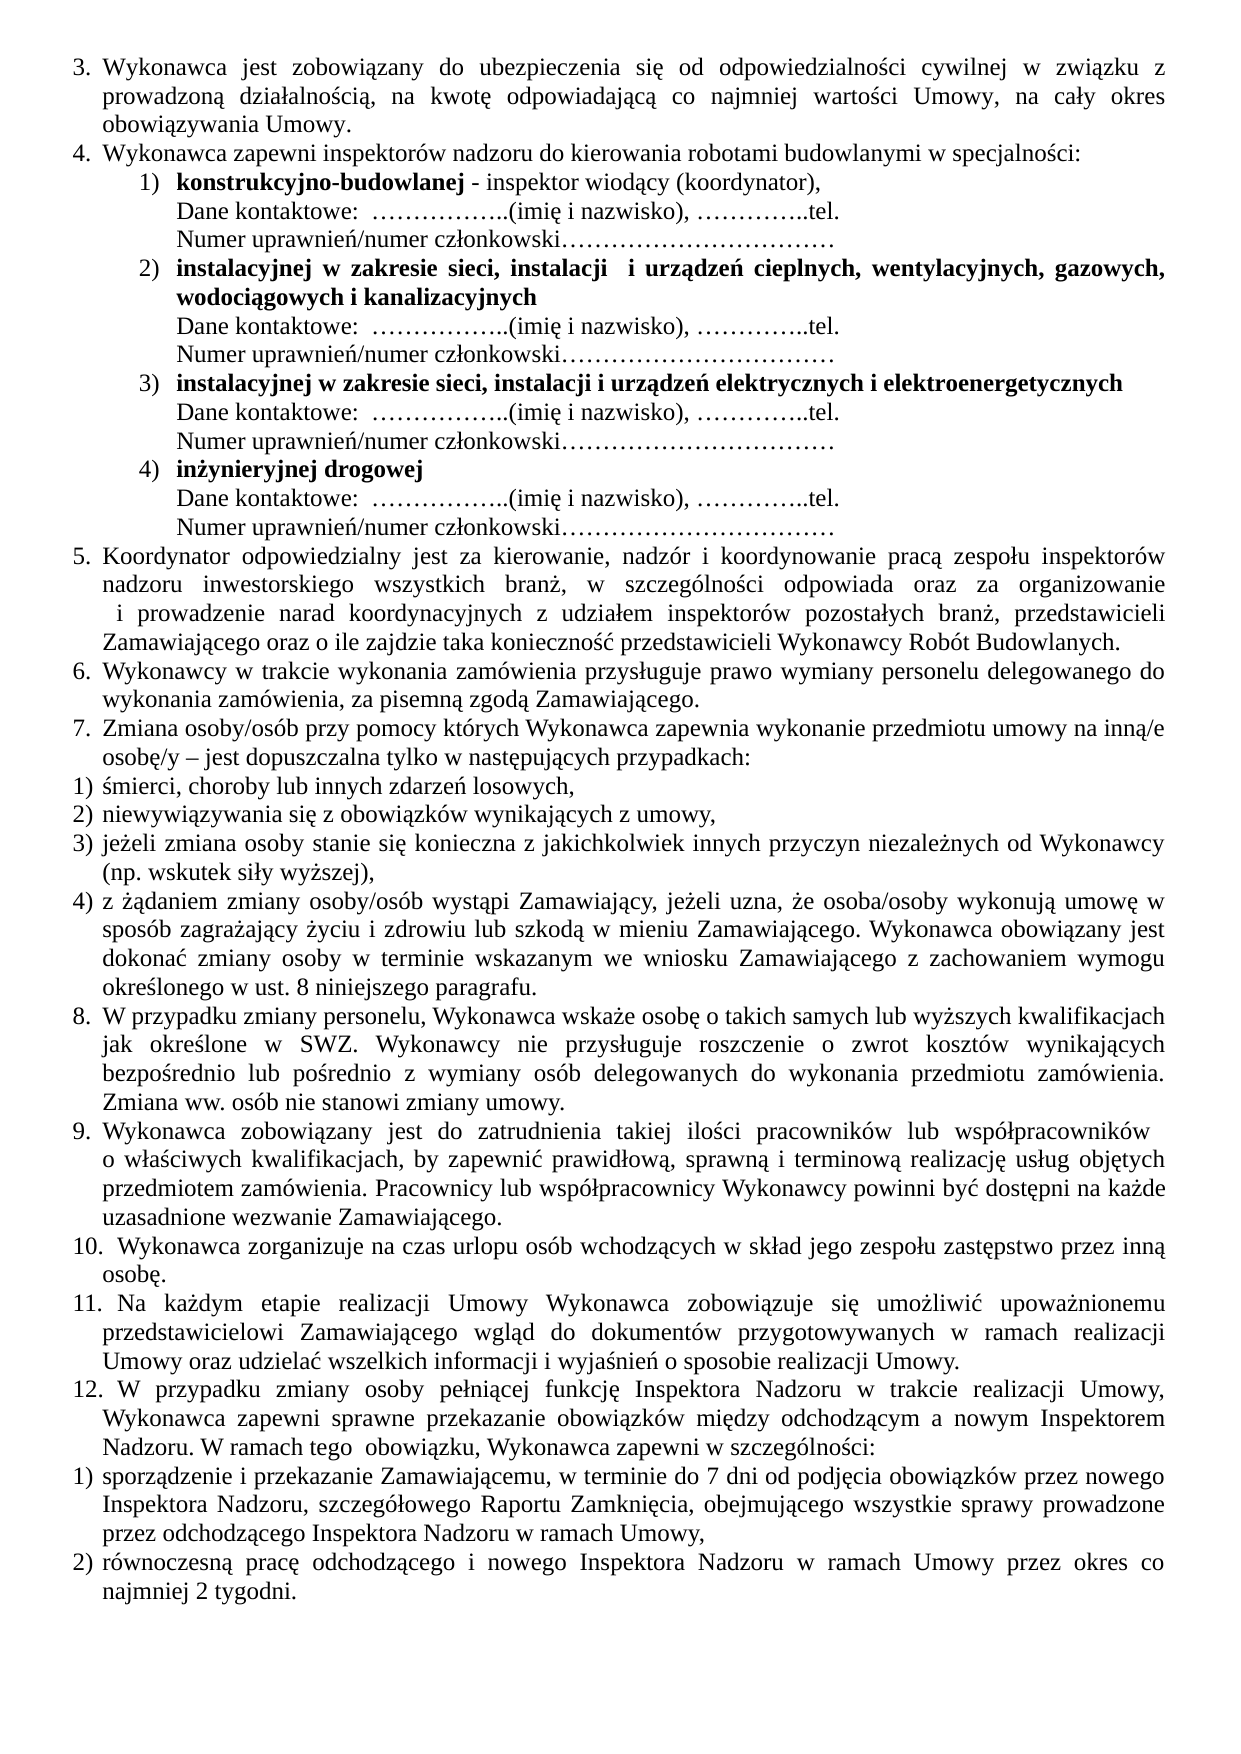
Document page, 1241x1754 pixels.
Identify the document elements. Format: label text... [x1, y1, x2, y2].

list niewywiązywania się z obowiązków wynikających z umowy, [72, 799, 1166, 828]
list z żądaniem zmiany osoby/osób wystąpi Zamawiający, jeżeli uzna, że osoba/osoby wykonują umowę w sposób zagrażający życiu i zdrowiu lub szkodą w mieniu Zamawiającego. Wykonawca obowiązany jest dokonać zmiany osoby w terminie wskazanym we wniosku Zamawiającego z zachowaniem wymogu określonego w ust. 8 niniejszego paragrafu. [72, 886, 1166, 1001]
list równoczesną pracę odchodzącego i nowego Inspektora Nadzoru w ramach Umowy przez okres co najmniej 2 tygodni. [72, 1547, 1166, 1604]
list inżynieryjnej drogowej [138, 454, 1166, 483]
list Wykonawcy w trakcie wykonania zamówienia przysługuje prawo wymiany personelu delegowanego do wykonania zamówienia, za pisemną zgodą Zamawiającego. [72, 656, 1166, 713]
list Wykonawca zapewni inspektorów nadzoru do kierowania robotami budowlanymi w specjalności: [72, 138, 1166, 167]
text Numer uprawnień/numer członkowski…………………………… [176, 224, 1166, 253]
list śmierci, choroby lub innych zdarzeń losowych, [72, 771, 1166, 799]
list jeżeli zmiana osoby stanie się konieczna z jakichkolwiek innych przyczyn niezależnych od Wykonawcy (np. wskutek siły wyższej), [72, 828, 1166, 886]
list W przypadku zmiany osoby pełniącej funkcję Inspektora Nadzoru w trakcie realizacji Umowy, Wykonawca zapewni sprawne przekazanie obowiązków między odchodzącym a nowym Inspektorem Nadzoru. W ramach tego obowiązku, Wykonawca zapewni w szczególności: [72, 1374, 1166, 1461]
list Zmiana osoby/osób przy pomocy których Wykonawca zapewnia wykonanie przedmiotu umowy na inną/e osobę/y – jest dopuszczalna tylko w następujących przypadkach: [72, 713, 1166, 771]
list Wykonawca zobowiązany jest do zatrudnienia takiej ilości pracowników lub współpracowników o właściwych kwalifikacjach, by zapewnić prawidłową, sprawną i terminową realizację usług objętych przedmiotem zamówienia. Pracownicy lub współpracownicy Wykonawcy powinni być dostępni na każde uzasadnione wezwanie Zamawiającego. [72, 1116, 1166, 1231]
list Koordynator odpowiedzialny jest za kierowanie, nadzór i koordynowanie pracą zespołu inspektorów nadzoru inwestorskiego wszystkich branż, w szczególności odpowiada oraz za organizowanie i prowadzenie narad koordynacyjnych z udziałem inspektorów pozostałych branż, przedstawicieli Zamawiającego oraz o ile zajdzie taka konieczność przedstawicieli Wykonawcy Robót Budowlanych. [72, 541, 1166, 656]
text Dane kontaktowe: ……………..(imię i nazwisko), …………..tel. [102, 397, 1166, 426]
list sporządzenie i przekazanie Zamawiającemu, w terminie do 7 dni od podjęcia obowiązków przez nowego Inspektora Nadzoru, szczegółowego Raportu Zamknięcia, obejmującego wszystkie sprawy prowadzone przez odchodzącego Inspektora Nadzoru w ramach Umowy, [72, 1461, 1166, 1547]
text Numer uprawnień/numer członkowski…………………………… [176, 512, 1166, 541]
list instalacyjnej w zakresie sieci, instalacji i urządzeń cieplnych, wentylacyjnych, gazowych, wodociągowych i kanalizacyjnych [138, 253, 1166, 311]
text Dane kontaktowe: ……………..(imię i nazwisko), …………..tel. [176, 196, 1166, 224]
text Dane kontaktowe: ……………..(imię i nazwisko), …………..tel. [176, 483, 1166, 512]
list instalacyjnej w zakresie sieci, instalacji i urządzeń elektrycznych i elektroenergetycznych [138, 368, 1166, 397]
list W przypadku zmiany personelu, Wykonawca wskaże osobę o takich samych lub wyższych kwalifikacjach jak określone w SWZ. Wykonawcy nie przysługuje roszczenie o zwrot kosztów wynikających bezpośrednio lub pośrednio z wymiany osób delegowanych do wykonania przedmiotu zamówienia. Zmiana ww. osób nie stanowi zmiany umowy. [72, 1001, 1166, 1116]
list konstrukcyjno-budowlanej - inspektor wiodący (koordynator), [138, 167, 1166, 196]
text Numer uprawnień/numer członkowski…………………………… [102, 426, 1166, 454]
list Wykonawca zorganizuje na czas urlopu osób wchodzących w skład jego zespołu zastępstwo przez inną osobę. [72, 1231, 1166, 1288]
list Na każdym etapie realizacji Umowy Wykonawca zobowiązuje się umożliwić upoważnionemu przedstawicielowi Zamawiającego wgląd do dokumentów przygotowywanych w ramach realizacji Umowy oraz udzielać wszelkich informacji i wyjaśnień o sposobie realizacji Umowy. [72, 1288, 1166, 1374]
list Wykonawca jest zobowiązany do ubezpieczenia się od odpowiedzialności cywilnej w związku z prowadzoną działalnością, na kwotę odpowiadającą co najmniej wartości Umowy, na cały okres obowiązywania Umowy. [72, 52, 1166, 138]
text Dane kontaktowe: ……………..(imię i nazwisko), …………..tel. [176, 311, 1166, 339]
text Numer uprawnień/numer członkowski…………………………… [176, 339, 1166, 368]
